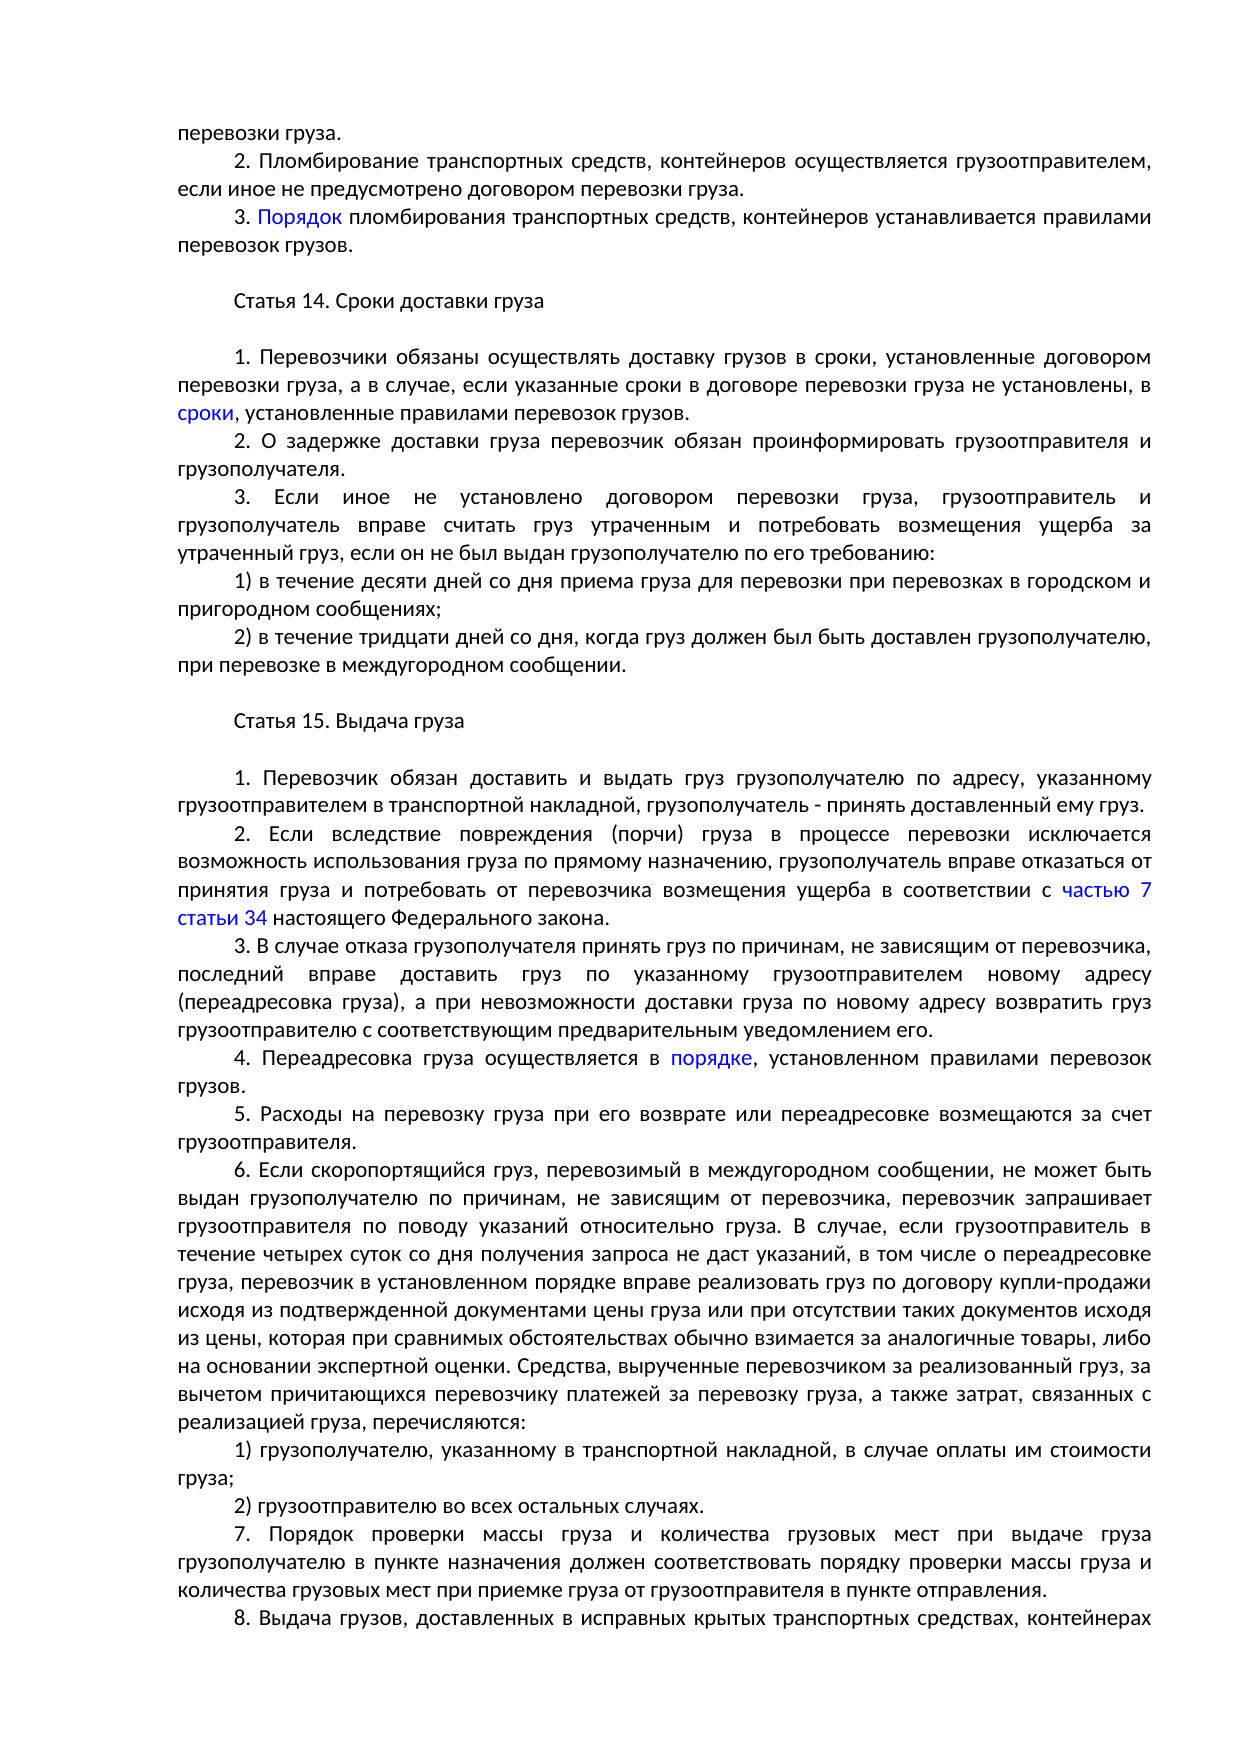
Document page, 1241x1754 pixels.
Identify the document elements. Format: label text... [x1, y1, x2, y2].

text 3. Порядок пломбирования транспортных средств, контейнеров устанавливается правилами перевозок грузов. [177, 202, 1152, 258]
text 2. Если вследствие повреждения (порчи) груза в процессе перевозки исключается возможность использования груза по прямому назначению, грузополучатель вправе отказаться от принятия груза и потребовать от перевозчика возмещения ущерба в соответствии с частью 7 статьи 34 настоящего Федерального закона. [177, 819, 1152, 931]
text 7. Порядок проверки массы груза и количества грузовых мест при выдаче груза грузополучателю в пункте назначения должен соответствовать порядку проверки массы груза и количества грузовых мест при приемке груза от грузоотправителя в пункте отправления. [177, 1519, 1152, 1603]
text 5. Расходы на перевозку груза при его возврате или переадресовке возмещаются за счет грузоотправителя. [177, 1099, 1152, 1155]
text 4. Переадресовка груза осуществляется в порядке, установленном правилами перевозок грузов. [177, 1043, 1152, 1099]
text 2. Пломбирование транспортных средств, контейнеров осуществляется грузоотправителем, если иное не предусмотрено договором перевозки груза. [177, 146, 1152, 202]
text 1. Перевозчик обязан доставить и выдать груз грузополучателю по адресу, указанному грузоотправителем в транспортной накладной, грузополучатель - принять доставленный ему груз. [177, 763, 1152, 819]
text 1) в течение десяти дней со дня приема груза для перевозки при перевозках в городском и пригородном сообщениях; [177, 566, 1152, 622]
text 6. Если скоропортящийся груз, перевозимый в междугородном сообщении, не может быть выдан грузополучателю по причинам, не зависящим от перевозчика, перевозчик запрашивает грузоотправителя по поводу указаний относительно груза. В случае, если грузоотправитель в течение четырех суток со дня получения запроса не даст указаний, в том числе о переадресовке груза, перевозчик в установленном порядке вправе реализовать груз по договору купли-продажи исходя из подтвержденной документами цены груза или при отсутствии таких документов исходя из цены, которая при сравнимых обстоятельствах обычно взимается за аналогичные товары, либо на основании экспертной оценки. Средства, вырученные перевозчиком за реализованный груз, за вычетом причитающихся перевозчику платежей за перевозку груза, а также затрат, связанных с реализацией груза, перечисляются: [177, 1155, 1152, 1435]
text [177, 118, 1152, 146]
text 1. Перевозчики обязаны осуществлять доставку грузов в сроки, установленные договором перевозки груза, а в случае, если указанные сроки в договоре перевозки груза не установлены, в сроки, установленные правилами перевозок грузов. [177, 342, 1152, 426]
text 2) грузоотправителю во всех остальных случаях. [177, 1491, 1152, 1519]
text Статья 15. Выдача груза [177, 707, 1152, 734]
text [177, 1603, 1152, 1631]
text 1) грузополучателю, указанному в транспортной накладной, в случае оплаты им стоимости груза; [177, 1435, 1152, 1491]
text 2) в течение тридцати дней со дня, когда груз должен был быть доставлен грузополучателю, при перевозке в междугородном сообщении. [177, 622, 1152, 678]
text 3. В случае отказа грузополучателя принять груз по причинам, не зависящим от перевозчика, последний вправе доставить груз по указанному грузоотправителем новому адресу (переадресовка груза), а при невозможности доставки груза по новому адресу возвратить груз грузоотправителю с соответствующим предварительным уведомлением его. [177, 931, 1152, 1043]
text Статья 14. Сроки доставки груза [177, 286, 1152, 314]
text 2. О задержке доставки груза перевозчик обязан проинформировать грузоотправителя и грузополучателя. [177, 426, 1152, 482]
text 3. Если иное не установлено договором перевозки груза, грузоотправитель и грузополучатель вправе считать груз утраченным и потребовать возмещения ущерба за утраченный груз, если он не был выдан грузополучателю по его требованию: [177, 482, 1152, 566]
